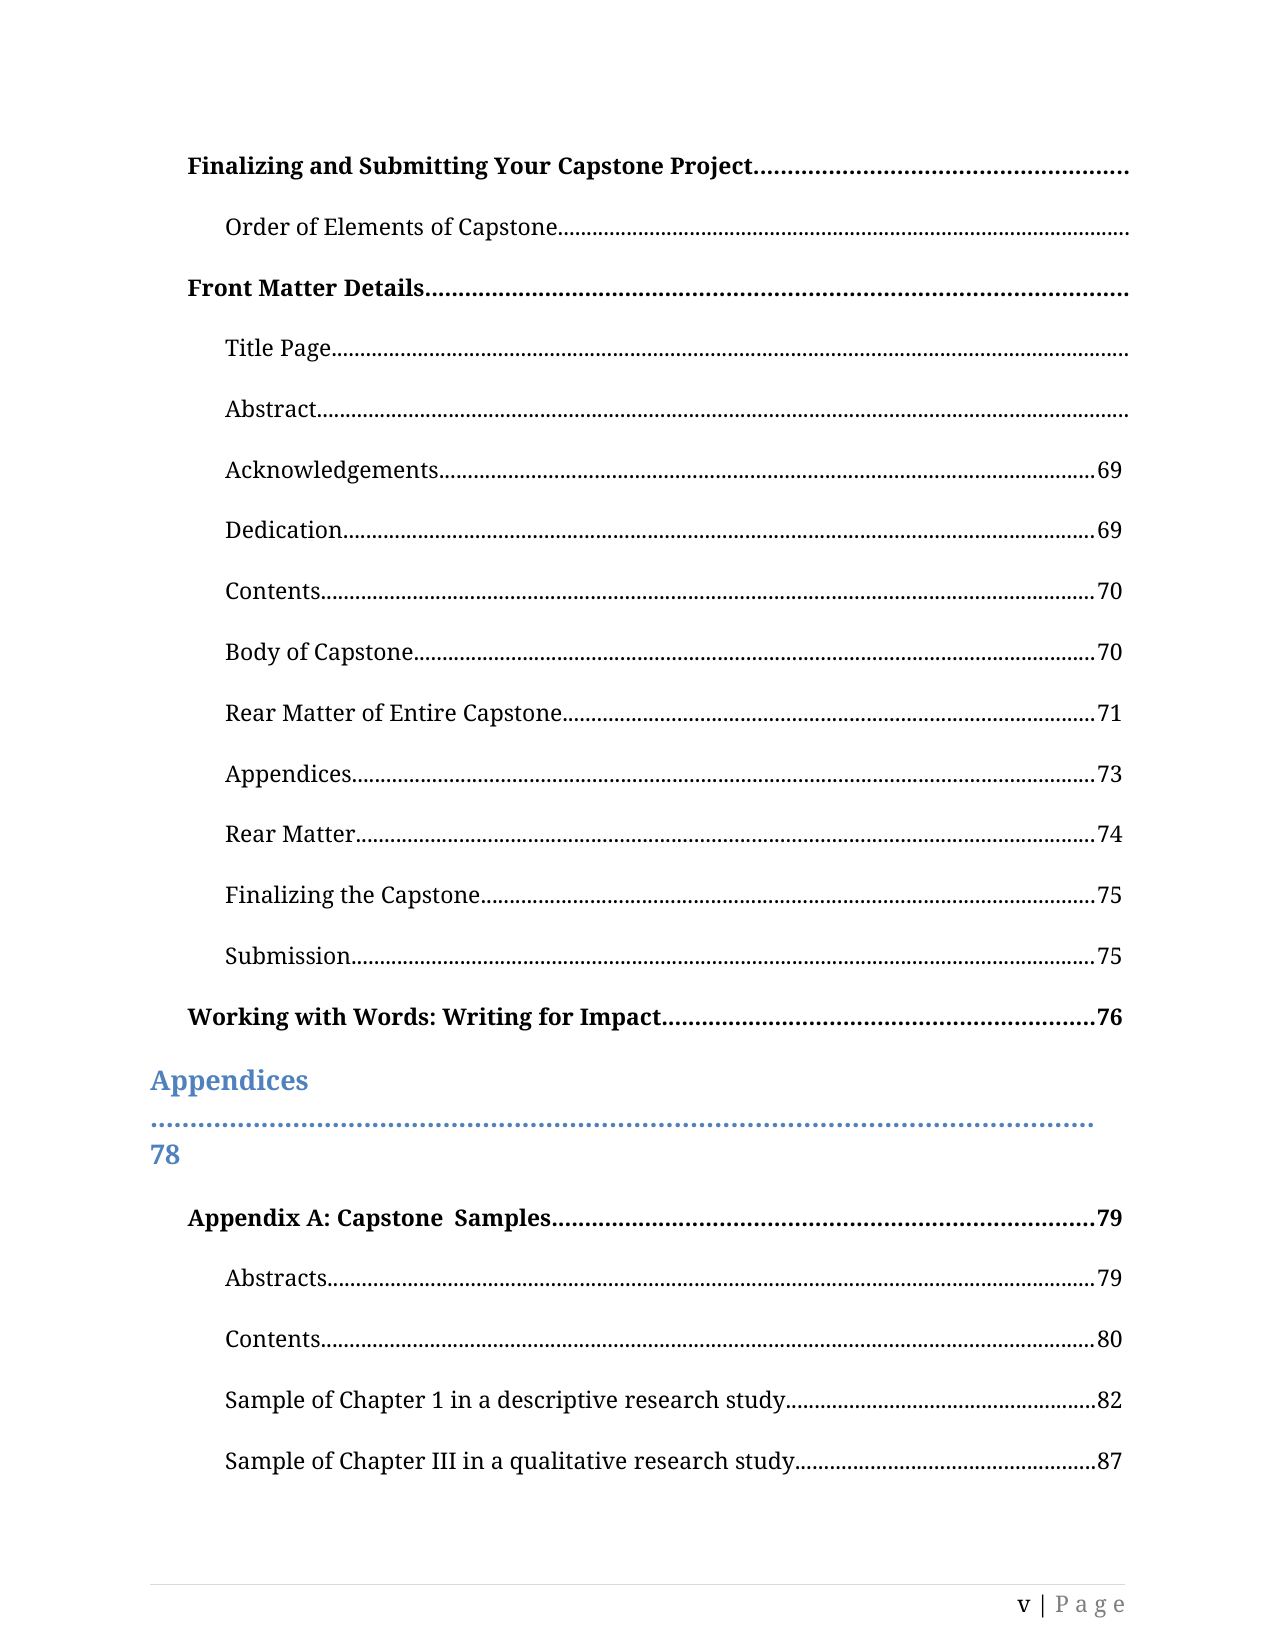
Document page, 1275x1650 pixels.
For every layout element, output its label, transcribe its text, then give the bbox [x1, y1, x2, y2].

text Abstract 69 [225, 393, 1125, 424]
text Rear Matter of Entire Capstone 71 [225, 697, 1125, 728]
text Sample of Chapter 1 in a descriptive research study 82 [225, 1384, 1125, 1415]
text Dedication 69 [225, 514, 1125, 546]
text Appendices 73 [225, 757, 1125, 789]
text Finalizing the Capstone 75 [225, 879, 1125, 910]
text Finalizing and Submitting Your Capstone Project 67 [187, 150, 1125, 181]
text Working with Words: Writing for Impact 76 [187, 1001, 1125, 1032]
text Body of Capstone 70 [225, 636, 1125, 667]
text Appendix A: Capstone Samples 79 [187, 1202, 1125, 1233]
text Sample of Chapter III in a qualitative research study 87 [225, 1445, 1125, 1476]
text Rear Matter 74 [225, 818, 1125, 849]
text Acknowledgements 69 [225, 454, 1125, 485]
text Abstracts 79 [225, 1262, 1125, 1293]
text Order of Elements of Capstone 67 [225, 211, 1125, 242]
text Title Page 68 [225, 332, 1125, 363]
text Appendices 78 [150, 1061, 1125, 1172]
text Submission 75 [225, 940, 1125, 971]
text Front Matter Details 68 [187, 271, 1125, 303]
text Contents 70 [225, 575, 1125, 606]
text Contents 80 [225, 1323, 1125, 1354]
